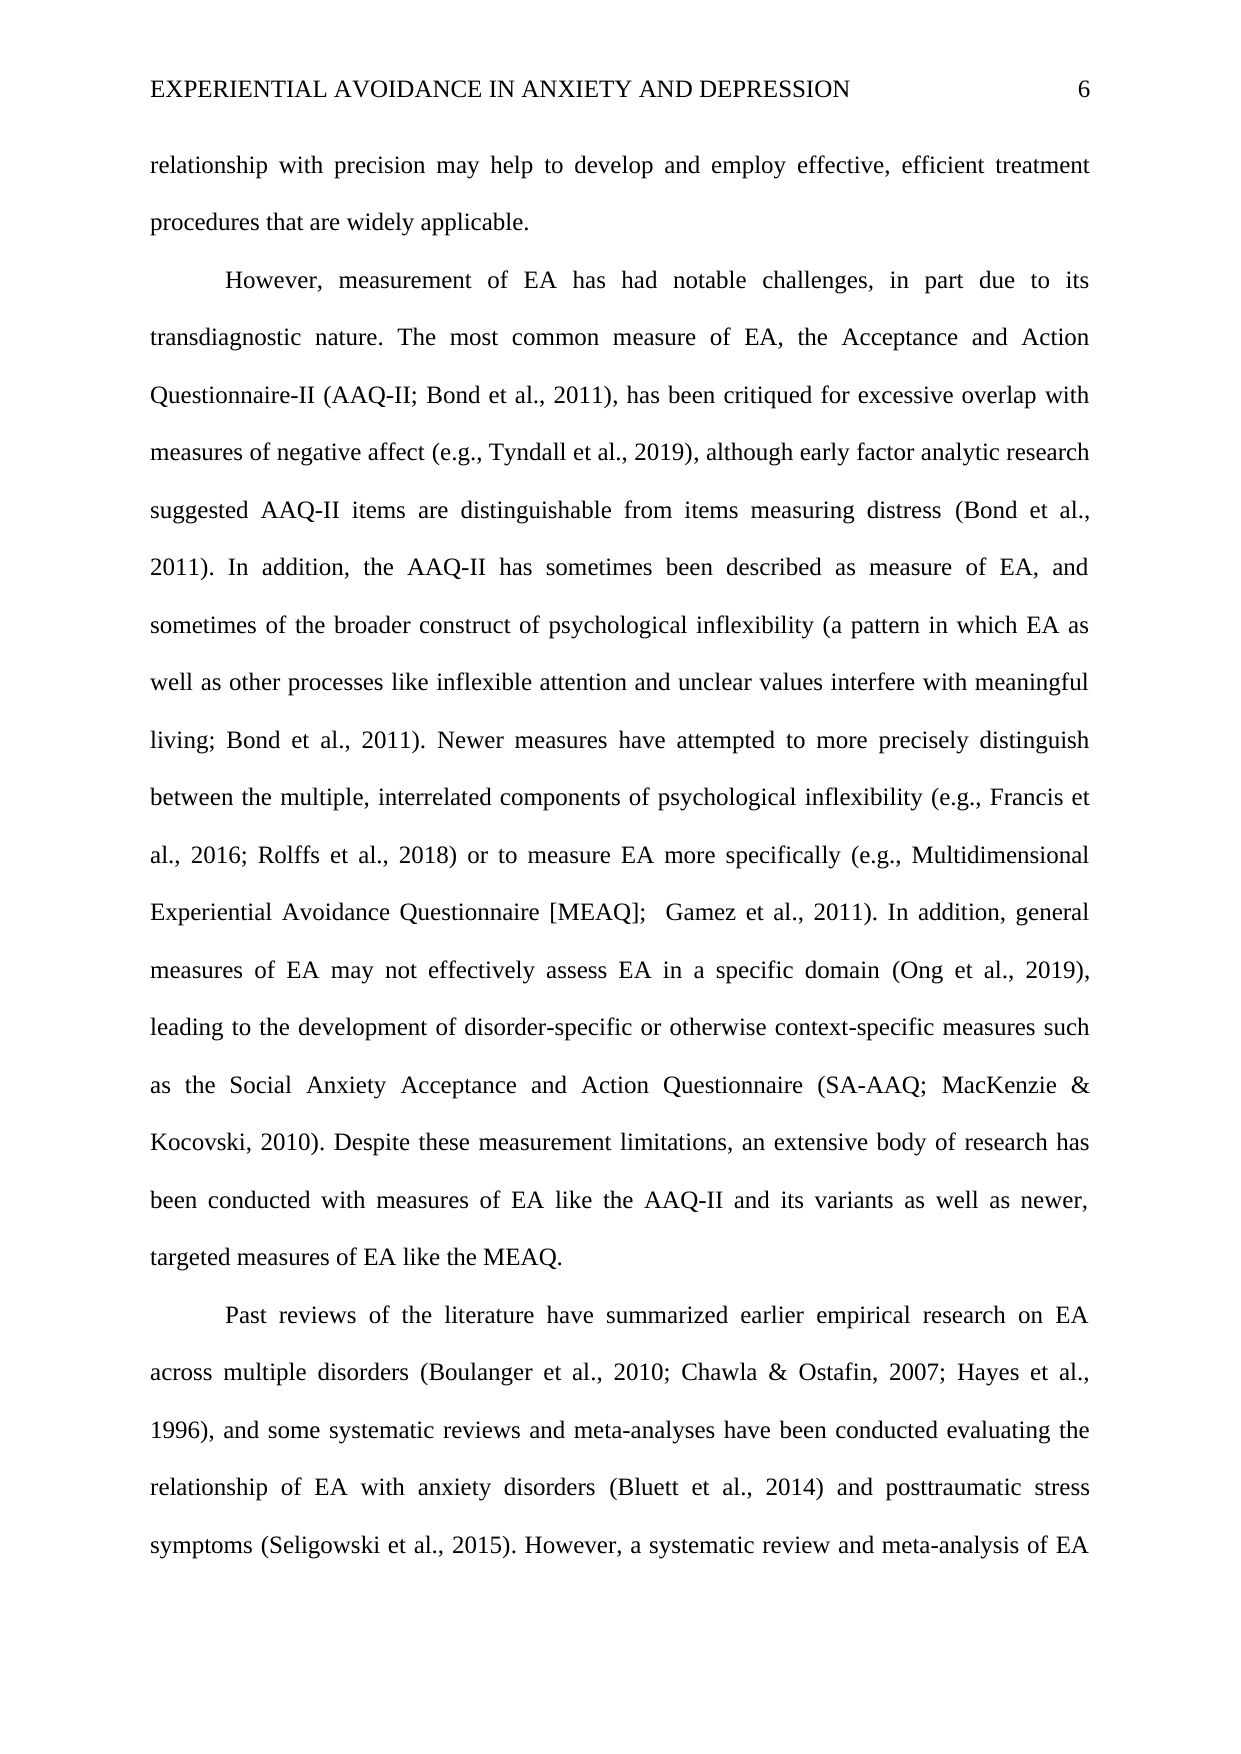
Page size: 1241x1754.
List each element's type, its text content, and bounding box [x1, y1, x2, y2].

text However, measurement of EA has had notable challenges, in part due to its transdiagnostic nature. The most common measure of EA, the Acceptance and Action Questionnaire-II (AAQ-II; Bond et al., 2011), has been critiqued for excessive overlap with measures of negative affect (e.g., Tyndall et al., 2019), although early factor analytic research suggested AAQ-II items are distinguishable from items measuring distress (Bond et al., 2011). In addition, the AAQ-II has sometimes been described as measure of EA, and sometimes of the broader construct of psychological inflexibility (a pattern in which EA as well as other processes like inflexible attention and unclear values interfere with meaningful living; Bond et al., 2011). Newer measures have attempted to more precisely distinguish between the multiple, interrelated components of psychological inflexibility (e.g., Francis et al., 2016; Rolffs et al., 2018) or to measure EA more specifically (e.g., Multidimensional Experiential Avoidance Questionnaire [MEAQ]; Gamez et al., 2011). In addition, general measures of EA may not effectively assess EA in a specific domain (Ong et al., 2019), leading to the development of disorder-specific or otherwise context-specific measures such as the Social Anxiety Acceptance and Action Questionnaire (SA-AAQ; MacKenzie & Kocovski, 2010). Despite these measurement limitations, an extensive body of research has been conducted with measures of EA like the AAQ-II and its variants as well as newer, targeted measures of EA like the MEAQ. [150, 265, 1090, 1271]
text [150, 1300, 1090, 1559]
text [150, 150, 1090, 236]
